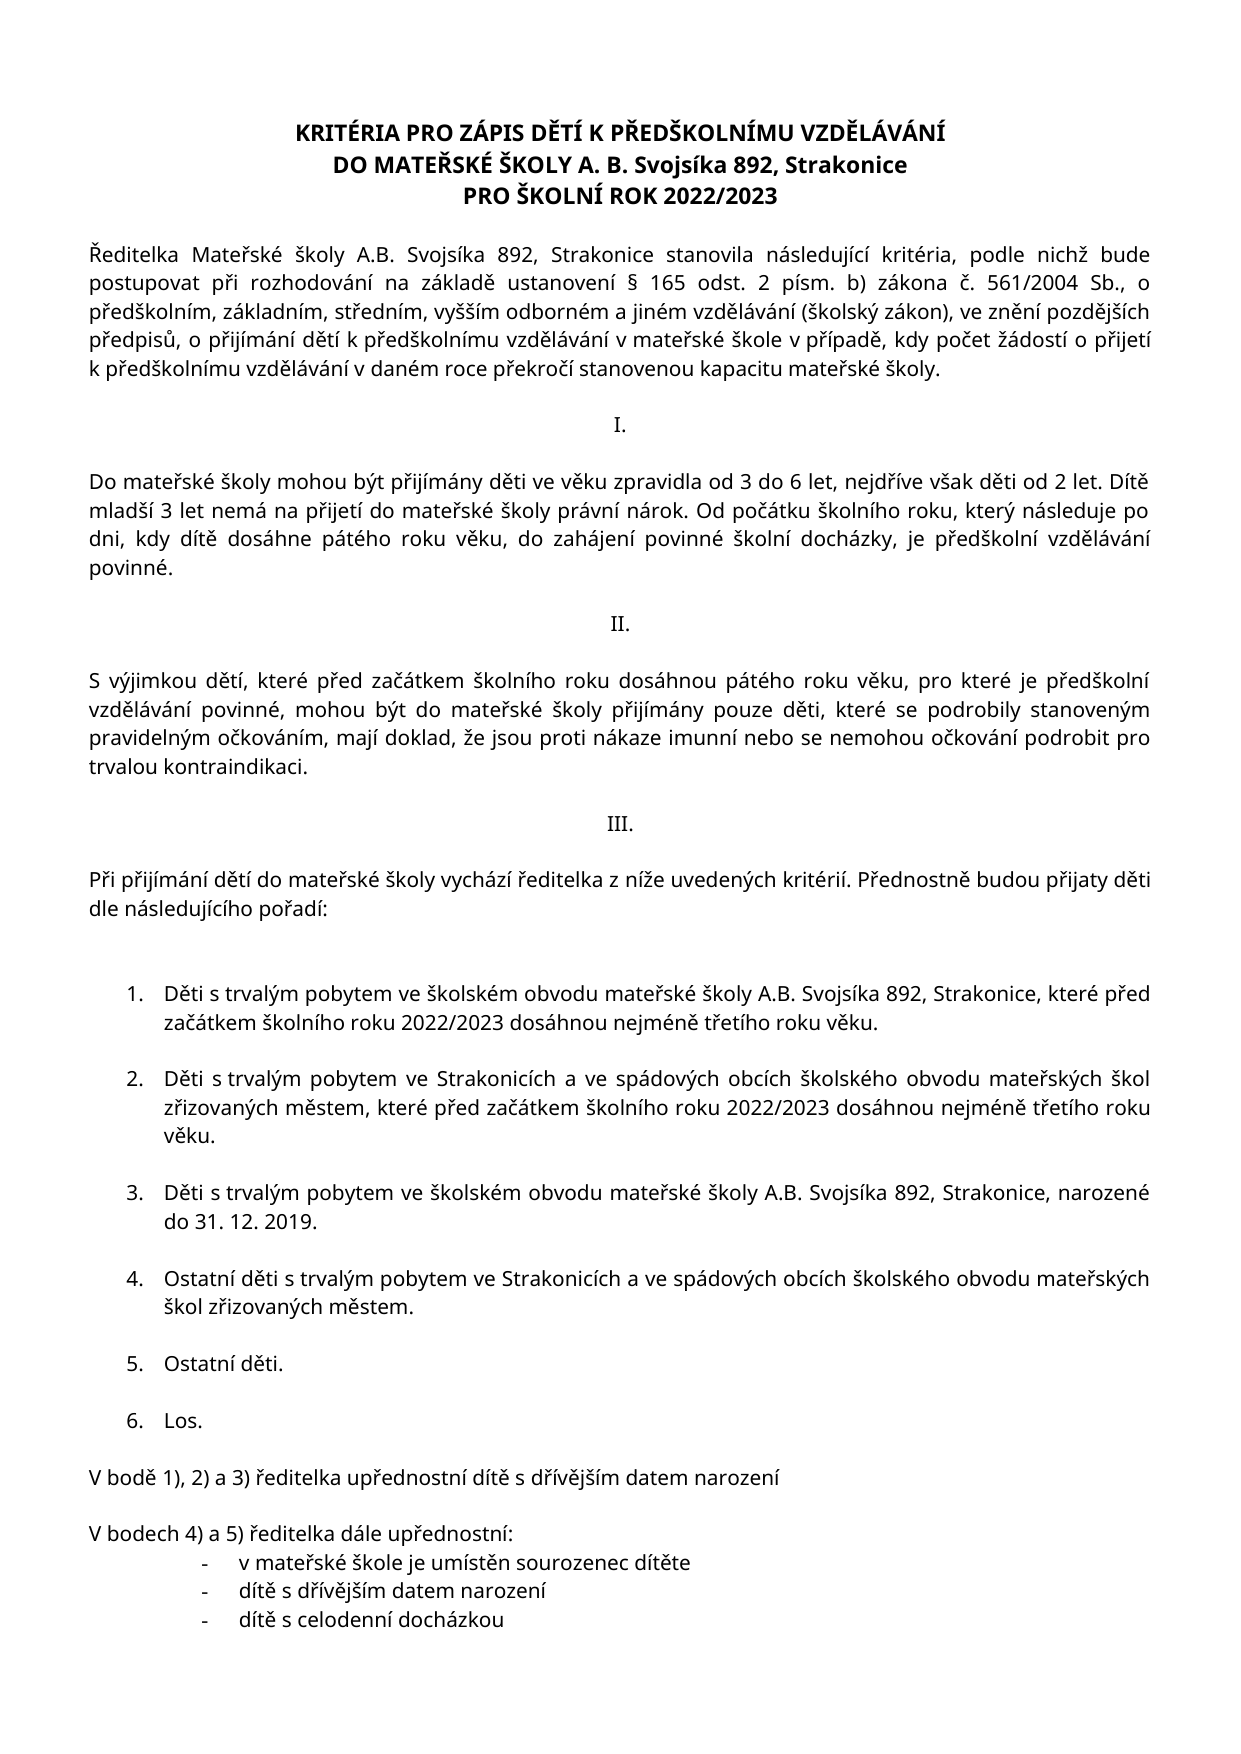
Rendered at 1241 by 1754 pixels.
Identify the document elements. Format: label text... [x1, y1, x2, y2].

list v mateřské škole je umístěn sourozenec dítěte [201, 1548, 1152, 1576]
text KRITÉRIA PRO ZÁPIS DĚTÍ K PŘEDŠKOLNÍMU VZDĚLÁVÁNÍ [89, 117, 1152, 149]
list Los. [126, 1406, 1152, 1434]
list Děti s trvalým pobytem ve školském obvodu mateřské školy A.B. Svojsíka 892, Strakonice, narozené do 31. 12. 2019. [126, 1178, 1152, 1235]
text V bodě 1), 2) a 3) ředitelka upřednostní dítě s dřívějším datem narození [89, 1463, 1152, 1491]
list dítě s dřívějším datem narození [201, 1576, 1152, 1605]
list dítě s celodenní docházkou [201, 1605, 1152, 1633]
list Ostatní děti. [126, 1349, 1152, 1377]
text II. [89, 609, 1152, 638]
text S výjimkou dětí, které před začátkem školního roku dosáhnou pátého roku věku, pro které je předškolní vzdělávání povinné, mohou být do mateřské školy přijímány pouze děti, které se podrobily stanoveným pravidelným očkováním, mají doklad, že jsou proti nákaze imunní nebo se nemohou očkování podrobit pro trvalou kontraindikaci. [89, 666, 1152, 780]
text I. [89, 411, 1152, 439]
text DO MATEŘSKÉ ŠKOLY A. B. Svojsíka 892, Strakonice [89, 149, 1152, 180]
text Do mateřské školy mohou být přijímány děti ve věku zpravidla od 3 do 6 let, nejdříve však děti od 2 let. Dítě mladší 3 let nemá na přijetí do mateřské školy právní nárok. Od počátku školního roku, který následuje po dni, kdy dítě dosáhne pátého roku věku, do zahájení povinné školní docházky, je předškolní vzdělávání povinné. [89, 467, 1152, 581]
text Při přijímání dětí do mateřské školy vychází ředitelka z níže uvedených kritérií. Přednostně budou přijaty děti dle následujícího pořadí: [89, 866, 1152, 922]
subtitle PRO ŠKOLNÍ ROK 2022/2023 [89, 180, 1152, 211]
list Děti s trvalým pobytem ve Strakonicích a ve spádových obcích školského obvodu mateřských škol zřizovaných městem, které před začátkem školního roku 2022/2023 dosáhnou nejméně třetího roku věku. [126, 1064, 1152, 1150]
list Děti s trvalým pobytem ve školském obvodu mateřské školy A.B. Svojsíka 892, Strakonice, které před začátkem školního roku 2022/2023 dosáhnou nejméně třetího roku věku. [126, 979, 1152, 1036]
text V bodech 4) a 5) ředitelka dále upřednostní: [89, 1519, 1152, 1548]
text Ředitelka Mateřské školy A.B. Svojsíka 892, Strakonice stanovila následující kritéria, podle nichž bude postupovat při rozhodování na základě ustanovení § 165 odst. 2 písm. b) zákona č. 561/2004 Sb., o předškolním, základním, středním, vyšším odborném a jiném vzdělávání (školský zákon), ve znění pozdějších předpisů, o přijímání dětí k předškolnímu vzdělávání v mateřské škole v případě, kdy počet žádostí o přijetí k předškolnímu vzdělávání v daném roce překročí stanovenou kapacitu mateřské školy. [89, 240, 1152, 382]
text III. [89, 809, 1152, 837]
list Ostatní děti s trvalým pobytem ve Strakonicích a ve spádových obcích školského obvodu mateřských škol zřizovaných městem. [126, 1264, 1152, 1321]
